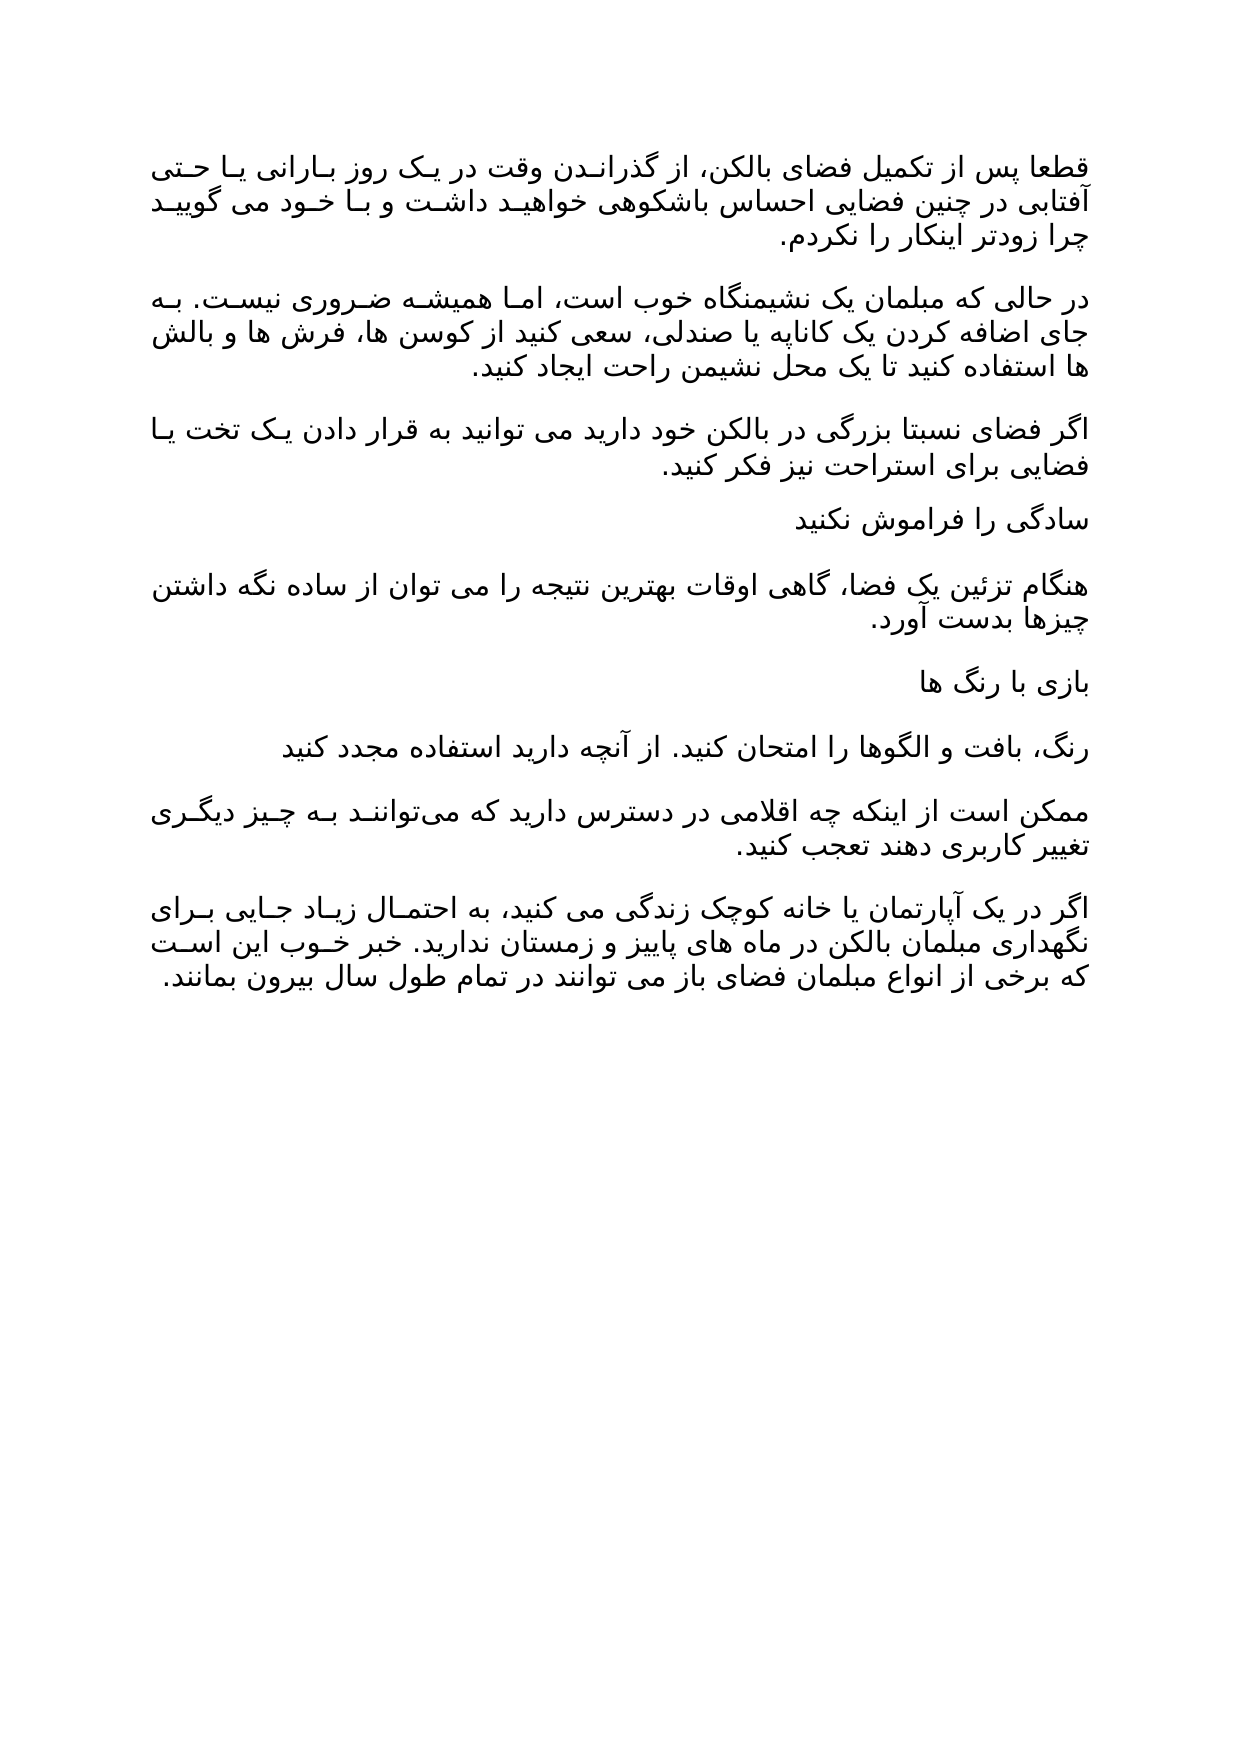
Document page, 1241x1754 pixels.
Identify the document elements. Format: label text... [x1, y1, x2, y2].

text رنگ، بافت و الگوها را امتحان کنید. از آنچه دارید استفاده مجدد کنید [150, 731, 1090, 765]
text اگر در یک آپارتمان یا خانه کوچک زندگی می کنید، به احتمال زیاد جایی برای نگهداری مبلمان بالکن در ماه های پاییز و زمستان ندارید. خبر خوب این است که برخی از انواع مبلمان فضای باز می توانند در تمام طول سال بیرون بمانند. [150, 891, 1090, 993]
text قطعا پس از تکمیل فضای بالکن، از گذراندن وقت در یک روز بارانی یا حتی آفتابی در چنین فضایی احساس باشکوهی خواهید داشت و با خود می گویید چرا زودتر اینکار را نکردم. [150, 150, 1090, 252]
text سادگی را فراموش نکنید [150, 502, 1090, 536]
text بازی با رنگ ها [150, 665, 1090, 699]
text در حالی که مبلمان یک نشیمنگاه خوب است، اما همیشه ضروری نیست. به جای اضافه کردن یک کاناپه یا صندلی، سعی کنید از کوسن ها، فرش ها و بالش ها استفاده کنید تا یک محل نشیمن راحت ایجاد کنید. [150, 281, 1090, 383]
text ممکن است از اینکه چه اقلامی در دسترس دارید که می‌توانند به چیز دیگری تغییر کاربری دهند تعجب کنید. [150, 794, 1090, 862]
text اگر فضای نسبتا بزرگی در بالکن خود دارید می توانید به قرار دادن یک تخت یا فضایی برای استراحت نیز فکر کنید. [150, 412, 1090, 483]
text هنگام تزئین یک فضا، گاهی اوقات بهترین نتیجه را می توان از ساده نگه داشتن چیزها بدست آورد. [150, 568, 1090, 636]
